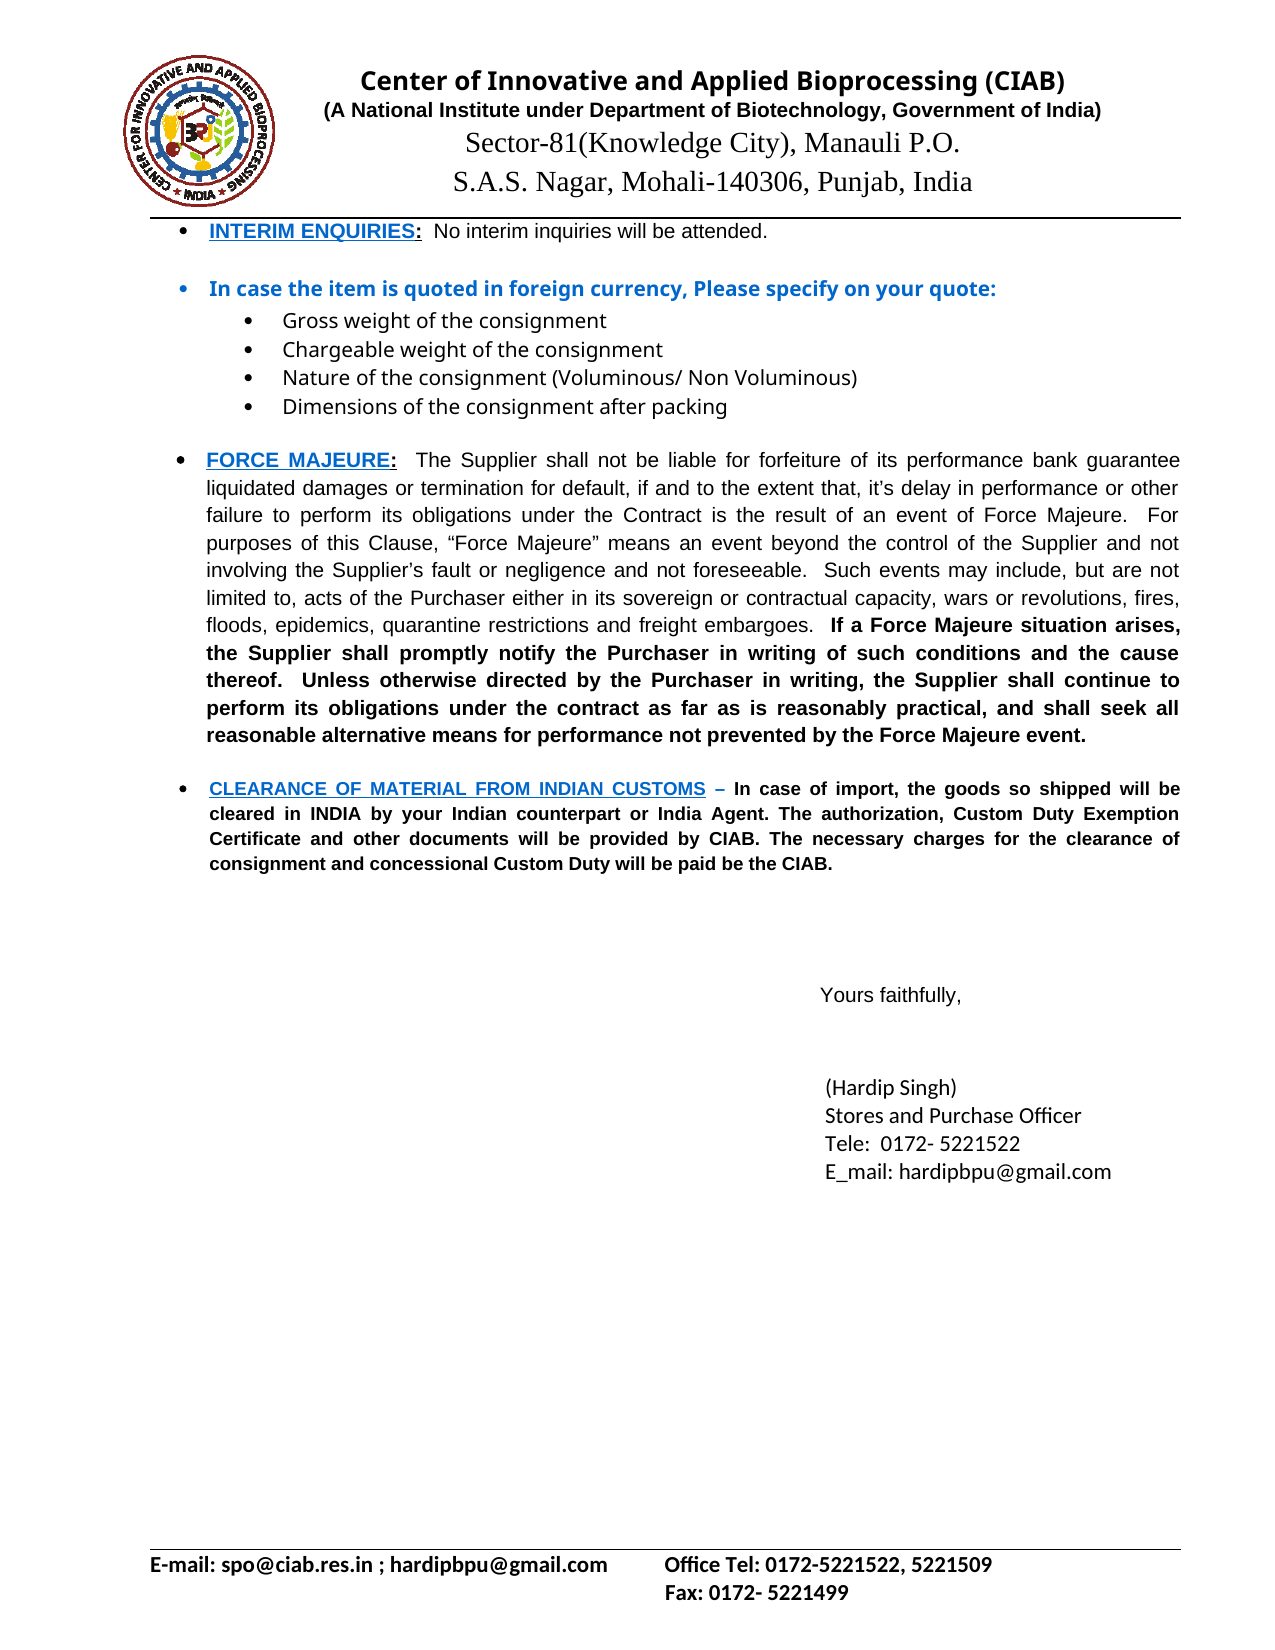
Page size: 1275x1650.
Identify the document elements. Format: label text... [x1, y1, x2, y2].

list FORCE MAJEURE: The Supplier shall not be liable for forfeiture of its performance bank guarantee liquidated damages or termination for default, if and to the extent that, it’s delay in performance or other failure to perform its obligations under the Contract is the result of an event of Force Majeure. For purposes of this Clause, “Force Majeure” means an event beyond the control of the Supplier and not involving the Supplier’s fault or negligence and not foreseeable. Such events may include, but are not limited to, acts of the Purchaser either in its sovereign or contractual capacity, wars or revolutions, fires, floods, epidemics, quarantine restrictions and freight embargoes. If a Force Majeure situation arises, the Supplier shall promptly notify the Purchaser in writing of such conditions and the cause thereof. Unless otherwise directed by the Purchaser in writing, the Supplier shall continue to perform its obligations under the contract as far as is reasonably practical, and shall seek all reasonable alternative means for performance not prevented by the Force Majeure event. [177, 448, 1181, 747]
text Yours faithfully, [525, 982, 1181, 1006]
list INTERIM ENQUIRIES: No interim inquiries will be attended. [179, 219, 1181, 243]
list Stores and Purchase Officer [825, 1101, 1181, 1129]
list Tele: 0172- 5221522 [825, 1129, 1181, 1157]
list Nature of the consignment (Voluminous/ Non Voluminous) [244, 363, 1181, 392]
list Chargeable weight of the consignment [244, 335, 1181, 363]
list In case the item is quoted in foreign currency, Please specify on your quote: [179, 274, 1181, 302]
picture [121, 54, 276, 207]
list (Hardip Singh) [825, 1073, 1181, 1101]
list Gross weight of the consignment [244, 306, 1181, 335]
list Dimensions of the consignment after packing [244, 392, 1181, 420]
list E_mail: hardipbpu@gmail.com [825, 1157, 1181, 1185]
list CLEARANCE OF MATERIAL FROM INDIAN CUSTOMS – In case of import, the goods so shipped will be cleared in INDIA by your Indian counterpart or India Agent. The authorization, Custom Duty Exemption Certificate and other documents will be provided by CIAB. The necessary charges for the clearance of consignment and concessional Custom Duty will be paid be the CIAB. [179, 778, 1181, 874]
